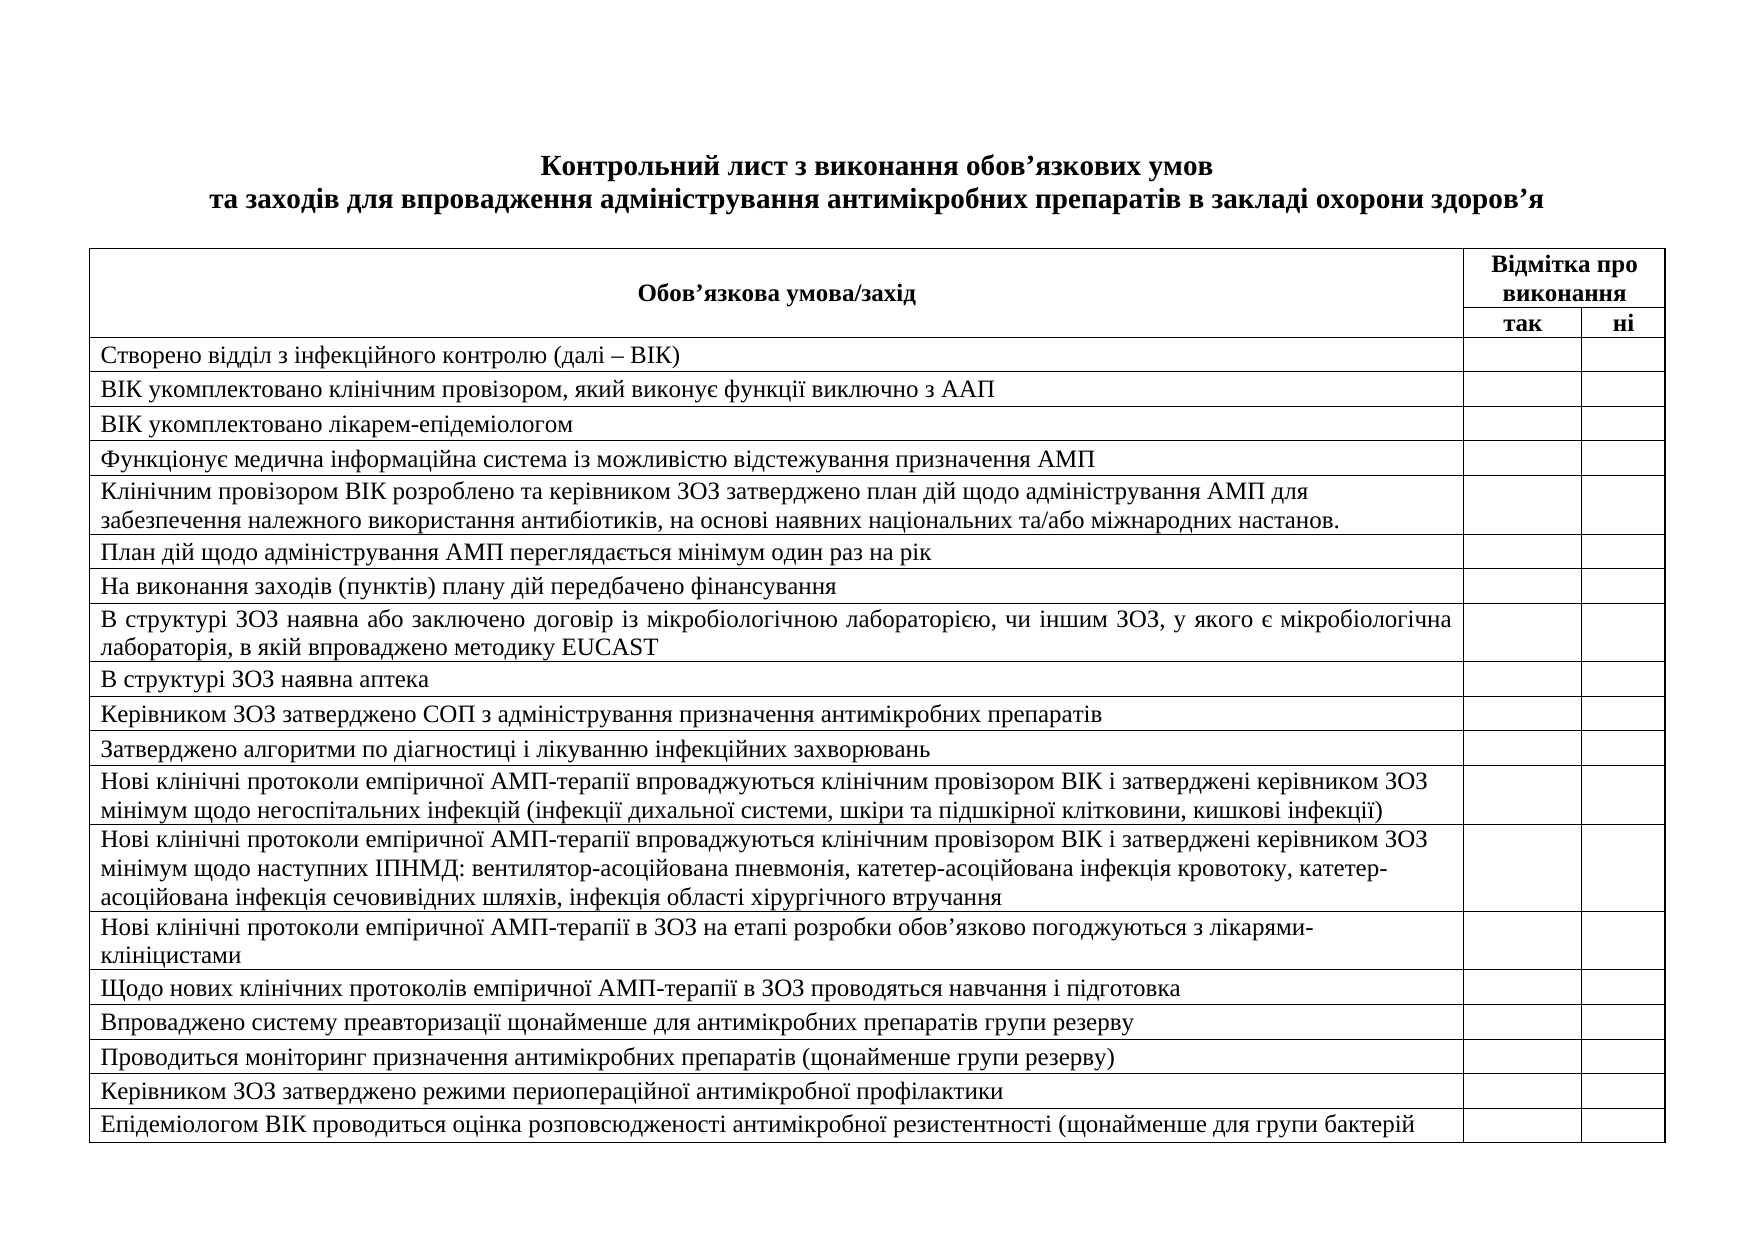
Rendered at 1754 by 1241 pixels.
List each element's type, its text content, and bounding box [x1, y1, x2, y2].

table_cell [1464, 441, 1581, 475]
table_cell [1464, 1074, 1581, 1108]
table_cell [1464, 662, 1581, 696]
table_cell [1582, 441, 1664, 475]
table_cell [1582, 970, 1664, 1004]
table_cell Функціонує медична інформаційна система із можливістю відстежування призначення АМП [90, 441, 1463, 475]
table_cell [1464, 825, 1581, 911]
table_cell Створено відділ з інфекційного контролю (далі – ВІК) [90, 338, 1463, 371]
table_cell В структурі ЗОЗ наявна аптека [90, 662, 1463, 696]
table_cell [1582, 825, 1664, 911]
table_cell [1582, 372, 1664, 406]
table_cell [1464, 731, 1581, 765]
table_cell План дій щодо адміністрування АМП переглядається мінімум один раз на рік [90, 535, 1463, 568]
table_cell [1464, 970, 1581, 1004]
table_cell Проводиться моніторинг призначення антимікробних препаратів (щонайменше групи резерву) [90, 1040, 1463, 1073]
table_cell [1464, 912, 1581, 969]
table_header Обов’язкова умова/захід [90, 249, 1463, 337]
table_cell [1464, 604, 1581, 661]
table_cell [1582, 697, 1664, 730]
text Контрольний лист з виконання обов’язкових умов [88, 148, 1665, 181]
table_cell [1464, 476, 1581, 533]
table_cell ні [1582, 308, 1664, 337]
table_cell [1582, 912, 1664, 969]
table_cell [1582, 535, 1664, 568]
table_cell ВІК укомплектовано клінічним провізором, який виконує функції виключно з ААП [90, 372, 1463, 406]
table_cell [1582, 338, 1664, 371]
table_cell [1464, 697, 1581, 730]
table_cell Затверджено алгоритми по діагностиці і лікуванню інфекційних захворювань [90, 731, 1463, 765]
table_cell Впроваджено систему преавторизації щонайменше для антимікробних препаратів групи резерву [90, 1005, 1463, 1038]
table_cell [1582, 1074, 1664, 1108]
table_cell [1582, 662, 1664, 696]
table_cell Нові клінічні протоколи емпіричної АМП-терапії в ЗОЗ на етапі розробки обов’язково погоджуються з лікарями-клініцистами [90, 912, 1463, 969]
table_cell Керівником ЗОЗ затверджено СОП з адміністрування призначення антимікробних препаратів [90, 697, 1463, 730]
table_cell [1582, 569, 1664, 603]
table_cell Керівником ЗОЗ затверджено режими периопераційної антимікробної профілактики [90, 1074, 1463, 1108]
table_cell [1464, 338, 1581, 371]
table_cell [1582, 407, 1664, 440]
table_cell На виконання заходів (пунктів) плану дій передбачено фінансування [90, 569, 1463, 603]
table_cell [1582, 731, 1664, 765]
table_cell ВІК укомплектовано лікарем-епідеміологом [90, 407, 1463, 440]
table_cell [1582, 1040, 1664, 1073]
table_cell [1464, 1040, 1581, 1073]
table_cell [1464, 407, 1581, 440]
table_cell [1582, 476, 1664, 533]
table_cell [1464, 1005, 1581, 1038]
text та заходів для впровадження адміністрування антимікробних препаратів в закладі охорони здоров’я [88, 181, 1665, 215]
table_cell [90, 1109, 1463, 1142]
table_cell В структурі ЗОЗ наявна або заключено договір із мікробіологічною лабораторією, чи іншим ЗОЗ, у якого є мікробіологічна лабораторія, в якій впроваджено методику EUCAST [90, 604, 1463, 661]
table_cell Нові клінічні протоколи емпіричної АМП-терапії впроваджуються клінічним провізором ВІК і затверджені керівником ЗОЗ мінімум щодо негоспітальних інфекцій (інфекції дихальної системи, шкіри та підшкірної клітковини, кишкові інфекції) [90, 766, 1463, 823]
table_cell [1464, 569, 1581, 603]
table_cell [1464, 372, 1581, 406]
table_cell [1464, 766, 1581, 823]
table_cell так [1464, 308, 1581, 337]
table_cell Нові клінічні протоколи емпіричної АМП-терапії впроваджуються клінічним провізором ВІК і затверджені керівником ЗОЗ мінімум щодо наступних ІПНМД: вентилятор-асоційована пневмонія, катетер-асоційована інфекція кровотоку, катетер-асоційована інфекція сечовивідних шляхів, інфекція області хірургічного втручання [90, 825, 1463, 911]
table_cell [1582, 766, 1664, 823]
table_header Відмітка про виконання [1464, 249, 1664, 307]
table_cell [1464, 535, 1581, 568]
table_cell [1582, 1109, 1664, 1142]
table_cell [1582, 604, 1664, 661]
table_cell Клінічним провізором ВІК розроблено та керівником ЗОЗ затверджено план дій щодо адміністрування АМП для забезпечення належного використання антибіотиків, на основі наявних національних та/або міжнародних настанов. [90, 476, 1463, 533]
table_cell [1464, 1109, 1581, 1142]
table_cell Щодо нових клінічних протоколів емпіричної АМП-терапії в ЗОЗ проводяться навчання і підготовка [90, 970, 1463, 1004]
table_cell [1582, 1005, 1664, 1038]
